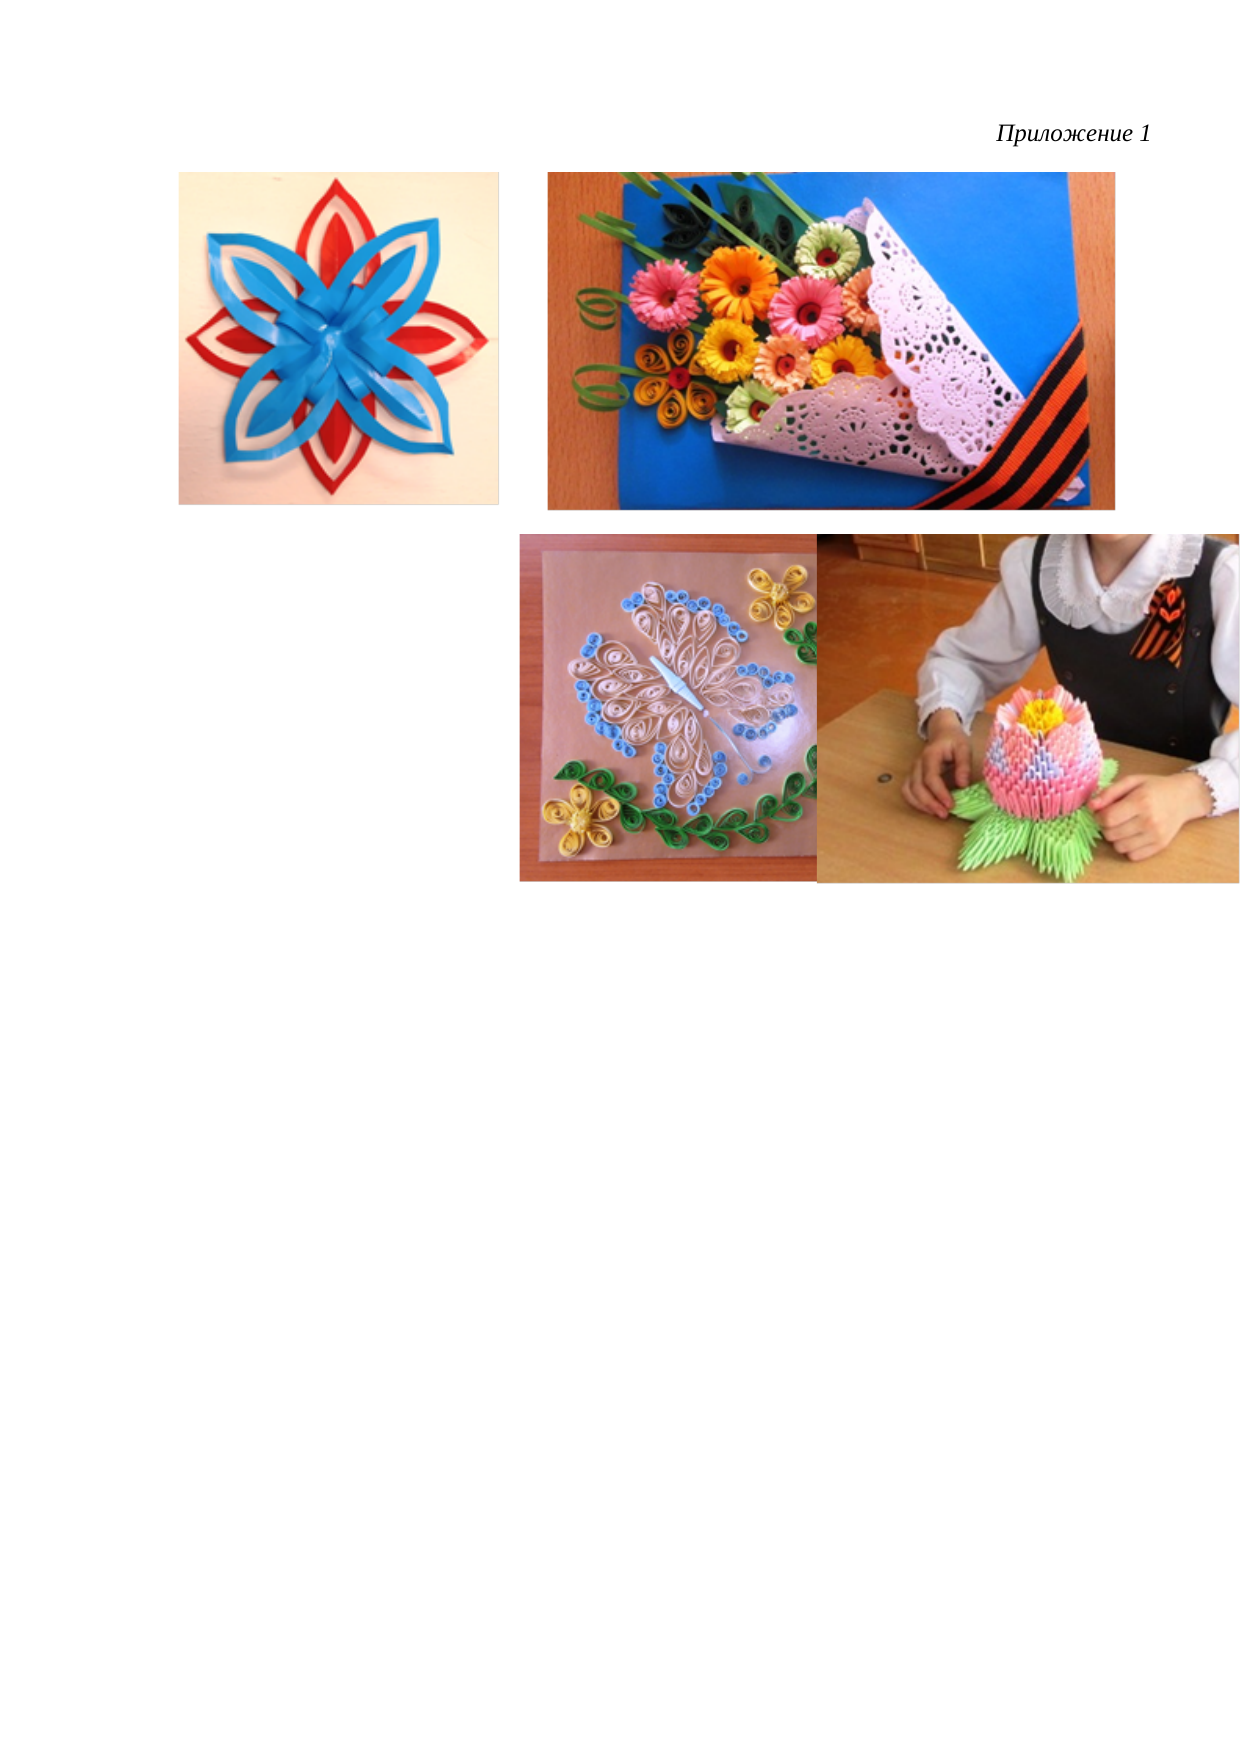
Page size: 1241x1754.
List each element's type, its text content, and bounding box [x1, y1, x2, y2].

picture [178, 172, 501, 507]
picture [519, 534, 1240, 885]
picture [547, 172, 1117, 512]
text Приложение 1 [177, 118, 1152, 147]
